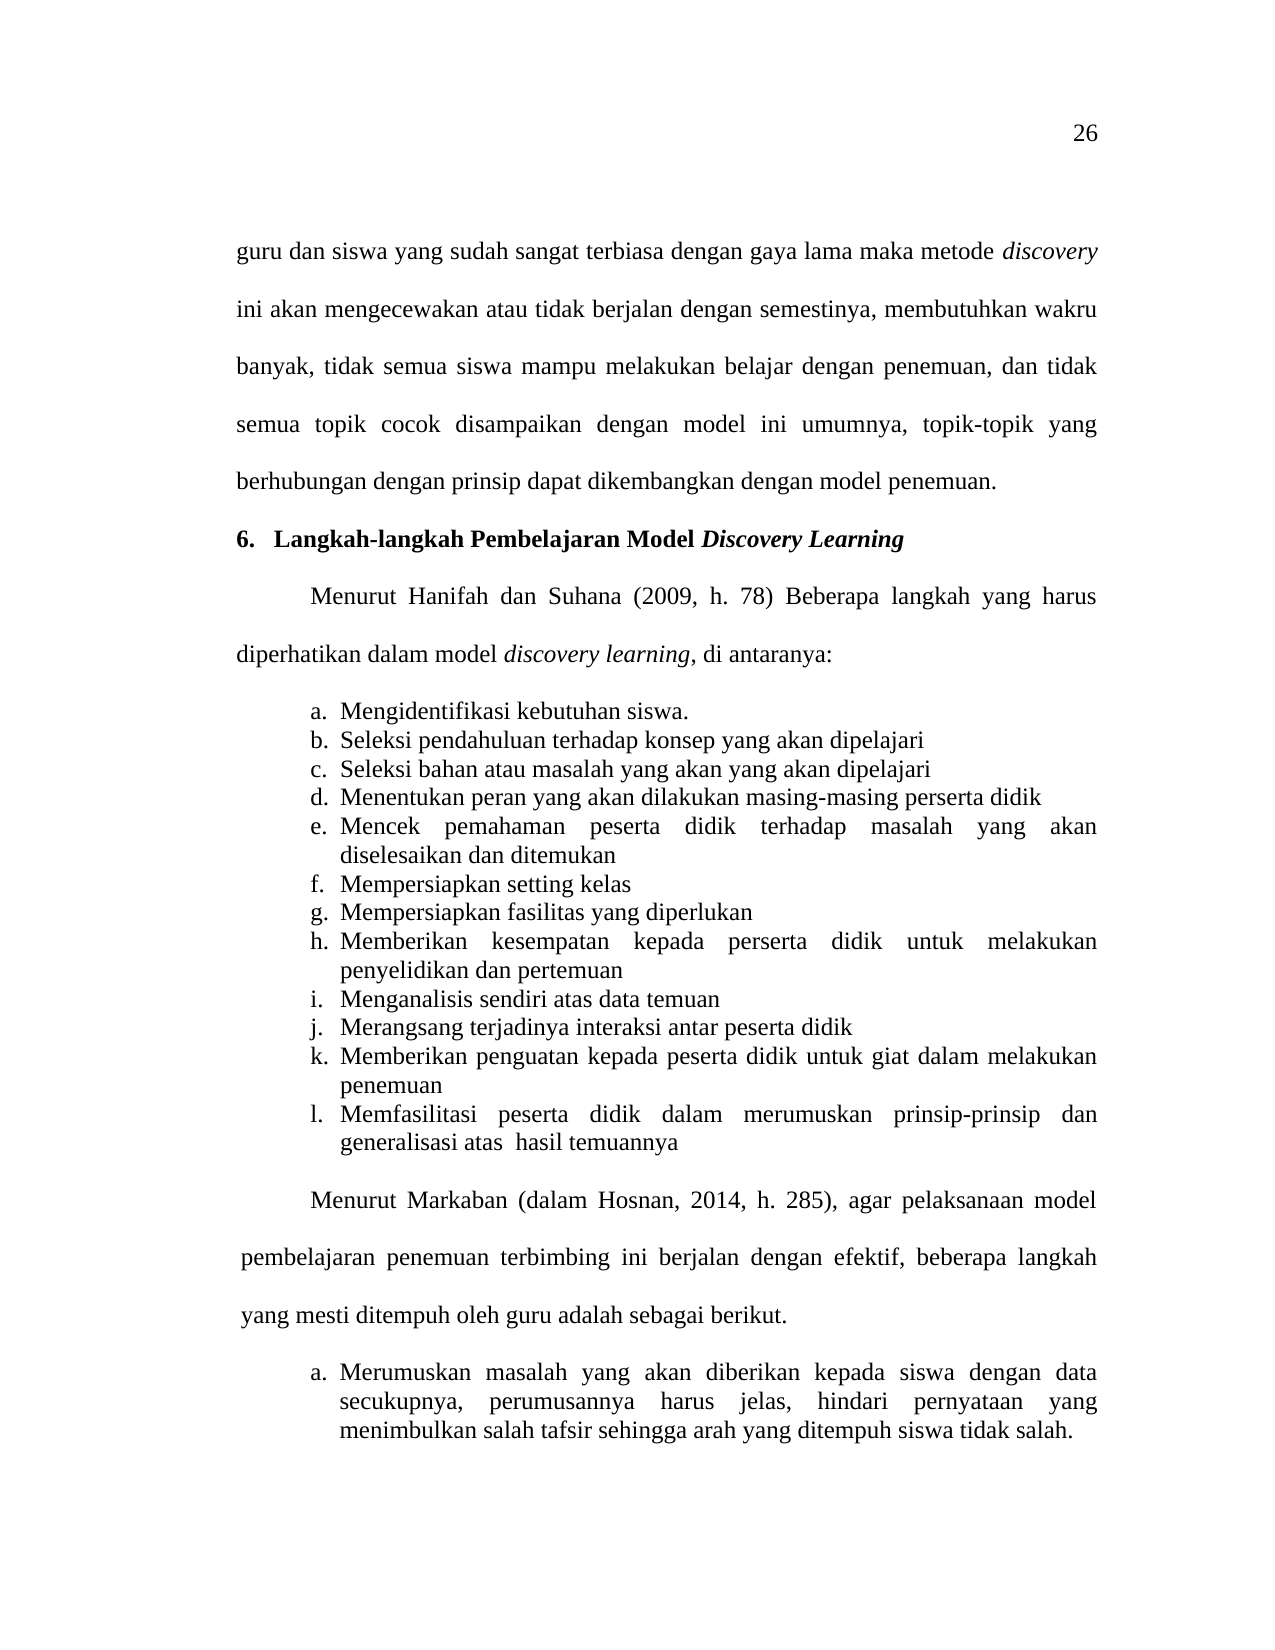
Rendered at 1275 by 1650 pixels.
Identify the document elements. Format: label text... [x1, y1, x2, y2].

list Memberikan penguatan kepada peserta didik untuk giat dalam melakukan penemuan [310, 1041, 1098, 1099]
list Merumuskan masalah yang akan diberikan kepada siswa dengan data secukupnya, perumusannya harus jelas, hindari pernyataan yang menimbulkan salah tafsir sehingga arah yang ditempuh siswa tidak salah. [310, 1357, 1098, 1444]
list Merangsang terjadinya interaksi antar peserta didik [310, 1012, 1098, 1041]
list Memfasilitasi peserta didik dalam merumuskan prinsip-prinsip dan generalisasi atas hasil temuannya [310, 1099, 1098, 1156]
list Langkah-langkah Pembelajaran Model Discovery Learning [236, 524, 1098, 552]
list Mempersiapkan setting kelas [310, 869, 1098, 897]
list Seleksi pendahuluan terhadap konsep yang akan dipelajari [310, 725, 1098, 754]
list Menurut Markaban (dalam Hosnan, 2014, h. 285), agar pelaksanaan model pembelajaran penemuan terbimbing ini berjalan dengan efektif, beberapa langkah yang mesti ditempuh oleh guru adalah sebagai berikut. [241, 1185, 1098, 1329]
list Menurut Hanifah dan Suhana (2009, h. 78) Beberapa langkah yang harus diperhatikan dalam model discovery learning, di antaranya: [236, 581, 1098, 667]
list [236, 236, 1098, 495]
list Memberikan kesempatan kepada perserta didik untuk melakukan penyelidikan dan pertemuan [310, 926, 1098, 984]
list Mencek pemahaman peserta didik terhadap masalah yang akan diselesaikan dan ditemukan [310, 811, 1098, 869]
list Menganalisis sendiri atas data temuan [310, 984, 1098, 1012]
list Seleksi bahan atau masalah yang akan yang akan dipelajari [310, 754, 1098, 782]
list Menentukan peran yang akan dilakukan masing-masing perserta didik [310, 782, 1098, 811]
list Mengidentifikasi kebutuhan siswa. [310, 696, 1098, 725]
list Mempersiapkan fasilitas yang diperlukan [310, 897, 1098, 926]
